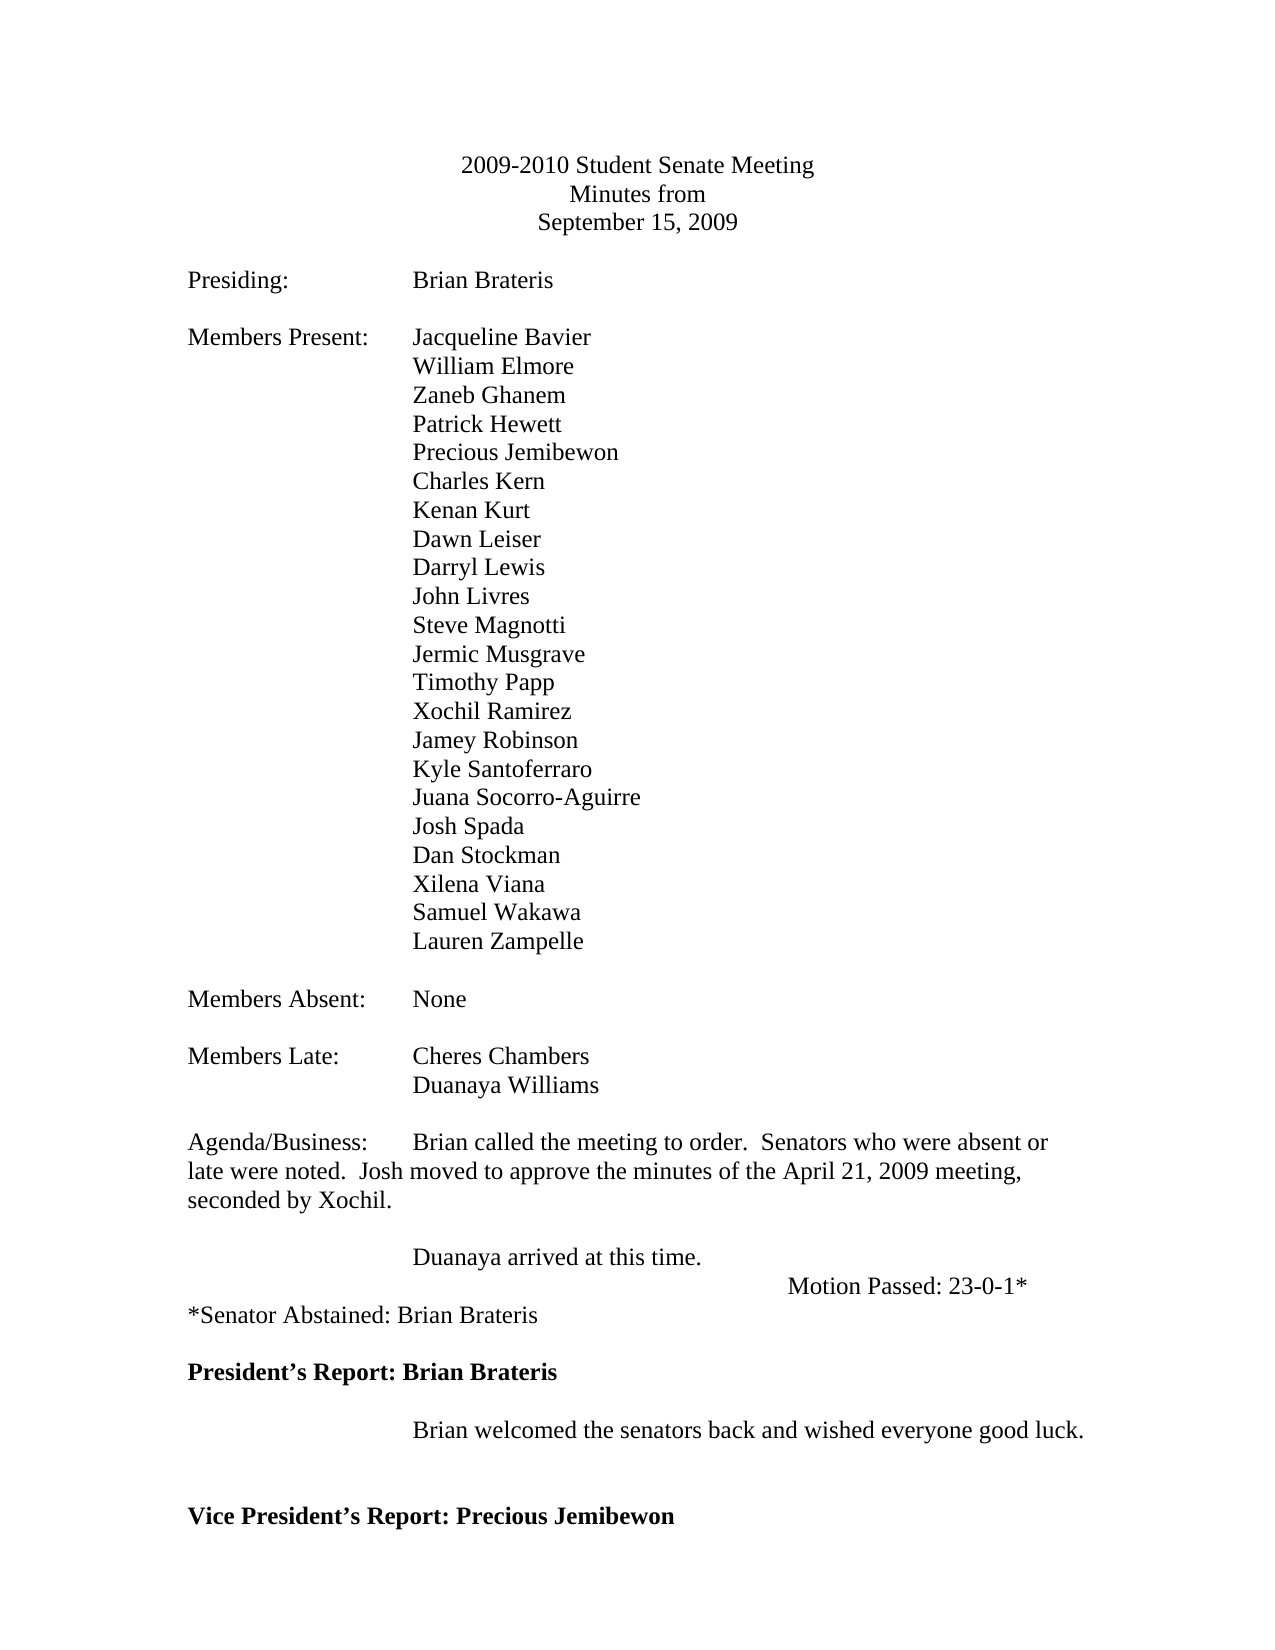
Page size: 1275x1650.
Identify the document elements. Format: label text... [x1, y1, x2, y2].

text Kyle Santoferraro [187, 754, 1087, 782]
text William Elmore [187, 351, 1087, 380]
text Dawn Leiser [187, 524, 1087, 552]
text Members Present: Jacqueline Bavier [187, 322, 1087, 351]
text Presiding: Brian Brateris [187, 265, 1087, 294]
text Duanaya arrived at this time. [187, 1242, 1087, 1271]
text Brian welcomed the senators back and wished everyone good luck. [187, 1415, 1087, 1444]
text Samuel Wakawa [187, 897, 1087, 926]
text 2009-2010 Student Senate Meeting [187, 150, 1087, 179]
text Vice President’s Report: Precious Jemibewon [187, 1501, 1087, 1530]
text Charles Kern [187, 466, 1087, 495]
text Agenda/Business: Brian called the meeting to order. Senators who were absent or late were noted. Josh moved to approve the minutes of the April 21, 2009 meeting, seconded by Xochil. [187, 1127, 1087, 1214]
text Minutes from [187, 179, 1087, 207]
text *Senator Abstained: Brian Brateris [187, 1300, 1087, 1329]
text Motion Passed: 23-0-1* [337, 1271, 1087, 1300]
text Juana Socorro-Aguirre [187, 782, 1087, 811]
text President’s Report: Brian Brateris [187, 1357, 1087, 1386]
text John Livres [187, 581, 1087, 610]
text Dan Stockman [187, 840, 1087, 869]
text Zaneb Ghanem [187, 380, 1087, 409]
text Xochil Ramirez [187, 696, 1087, 725]
text Patrick Hewett [187, 409, 1087, 437]
text September 15, 2009 [187, 207, 1087, 236]
text Jermic Musgrave [337, 639, 1087, 667]
text Josh Spada [187, 811, 1087, 840]
text Members Absent: None [187, 984, 1087, 1012]
text Darryl Lewis [187, 552, 1087, 581]
text Jamey Robinson [187, 725, 1087, 754]
text Kenan Kurt [187, 495, 1087, 524]
text Timothy Papp [187, 667, 1087, 696]
text Duanaya Williams [337, 1070, 1087, 1099]
text Xilena Viana [187, 869, 1087, 897]
text Members Late: Cheres Chambers [187, 1041, 1087, 1070]
text Precious Jemibewon [187, 437, 1087, 466]
text Lauren Zampelle [187, 926, 1087, 955]
text Steve Magnotti [187, 610, 1087, 639]
